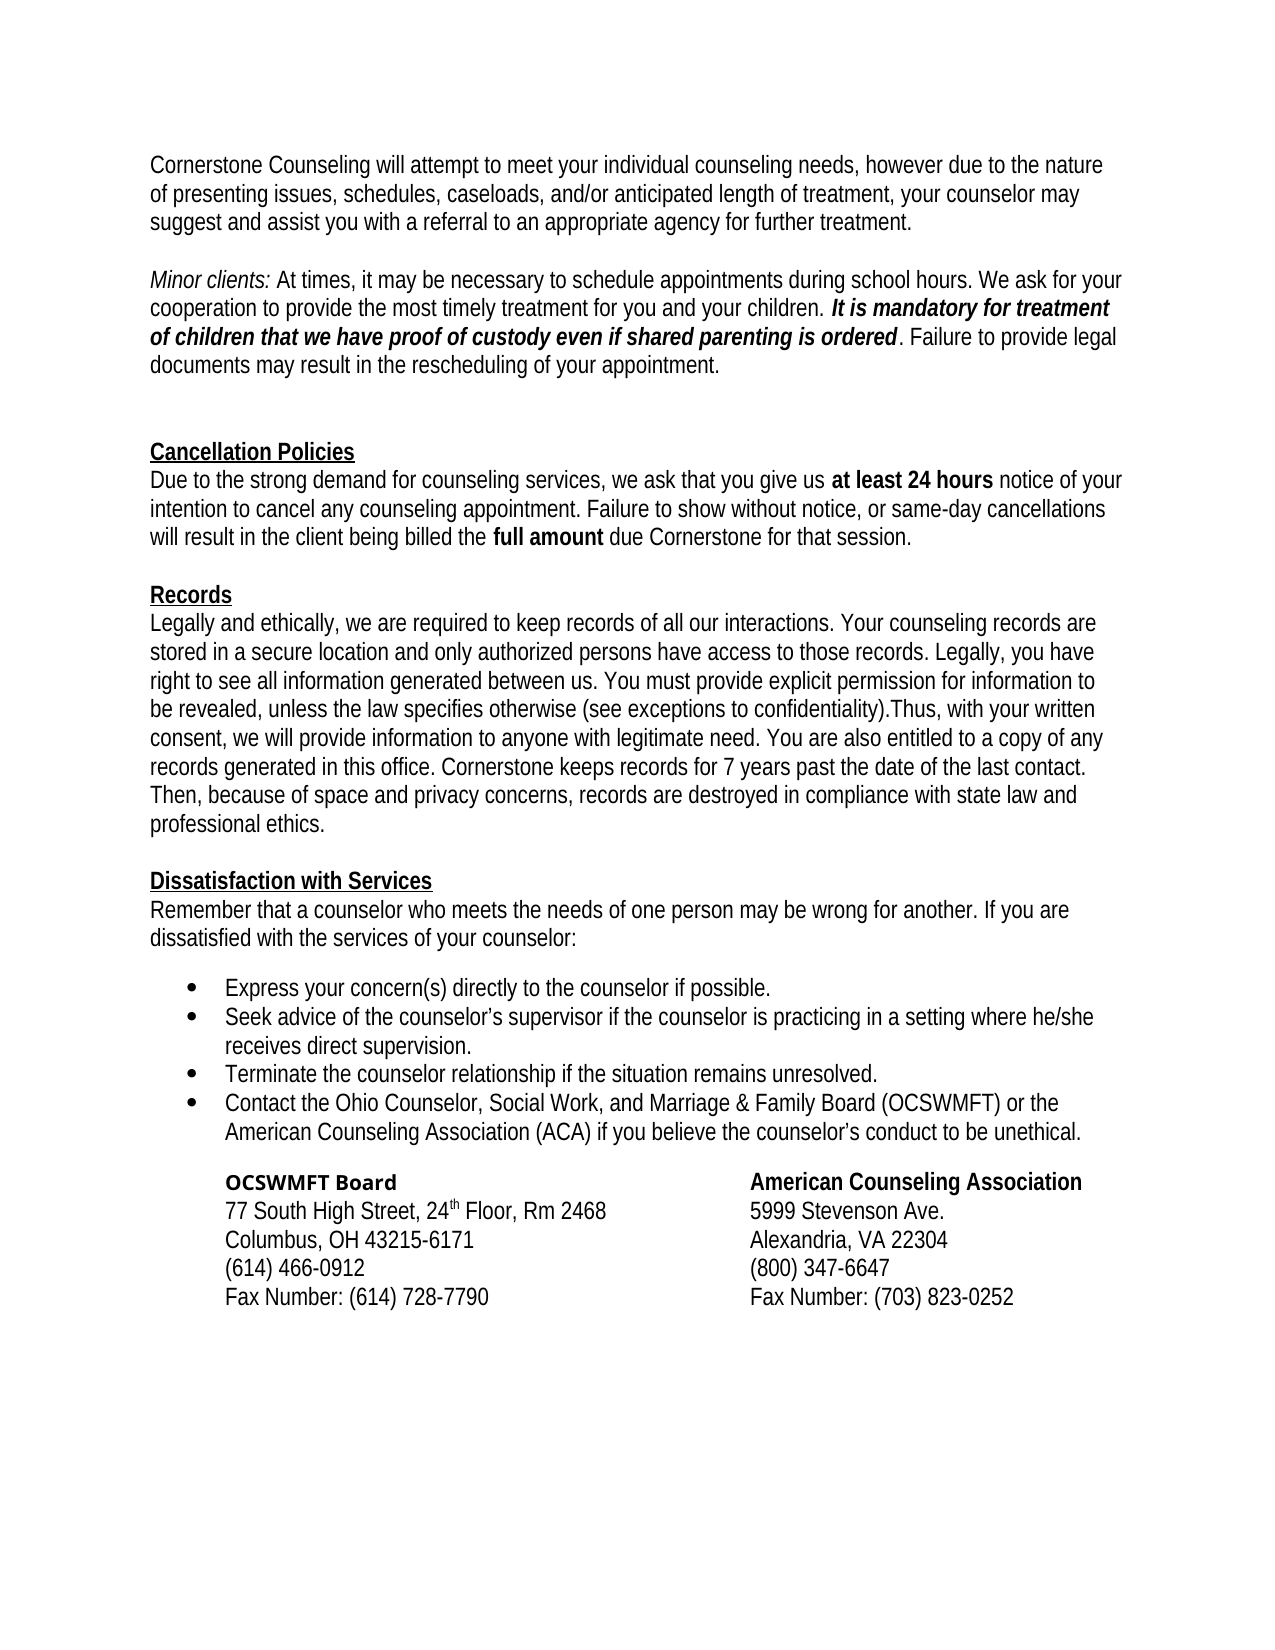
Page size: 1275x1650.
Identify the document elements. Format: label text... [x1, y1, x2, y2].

text Minor clients: At times, it may be necessary to schedule appointments during school hours. We ask for your cooperation to provide the most timely treatment for you and your children. It is mandatory for treatment of children that we have proof of custody even if shared parenting is ordered. Failure to provide legal documents may result in the rescheduling of your appointment. [150, 264, 1125, 379]
text 77 South High Street, 24th Floor, Rm 2468 5999 Stevenson Ave. [150, 1196, 1125, 1225]
text OCSWMFT Board American Counseling Association [150, 1166, 1125, 1196]
text Columbus, OH 43215-6171 Alexandria, VA 22304 [150, 1225, 1125, 1253]
list Express your concern(s) directly to the counselor if possible. [187, 973, 1125, 1002]
list Contact the Ohio Counselor, Social Work, and Marriage & Family Board (OCSWMFT) or the American Counseling Association (ACA) if you believe the counselor’s conduct to be unethical. [187, 1088, 1125, 1146]
list Seek advice of the counselor’s supervisor if the counselor is practicing in a setting where he/she receives direct supervision. [187, 1002, 1125, 1059]
text Legally and ethically, we are required to keep records of all our interactions. Your counseling records are stored in a secure location and only authorized persons have access to those records. Legally, you have right to see all information generated between us. You must provide explicit permission for information to be revealed, unless the law specifies otherwise (see exceptions to confidentiality).Thus, with your written consent, we will provide information to anyone with legitimate need. You are also entitled to a copy of any records generated in this office. Cornerstone keeps records for 7 years past the date of the last contact. Then, because of space and privacy concerns, records are destroyed in compliance with state law and professional ethics. [150, 608, 1125, 837]
text Cancellation Policies [150, 436, 1125, 465]
text Fax Number: (614) 728-7790 Fax Number: (703) 823-0252 [150, 1282, 1125, 1311]
text Records [150, 580, 1125, 608]
text Remember that a counselor who meets the needs of one person may be wrong for another. If you are dissatisfied with the services of your counselor: [150, 895, 1125, 952]
list Terminate the counselor relationship if the situation remains unresolved. [187, 1059, 1125, 1088]
text Due to the strong demand for counseling services, we ask that you give us at least 24 hours notice of your intention to cancel any counseling appointment. Failure to show without notice, or same-day cancellations will result in the client being billed the full amount due Cornerstone for that session. [150, 465, 1125, 551]
text Dissatisfaction with Services [150, 866, 1125, 895]
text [150, 150, 1125, 236]
text (614) 466-0912 (800) 347-6647 [150, 1253, 1125, 1282]
